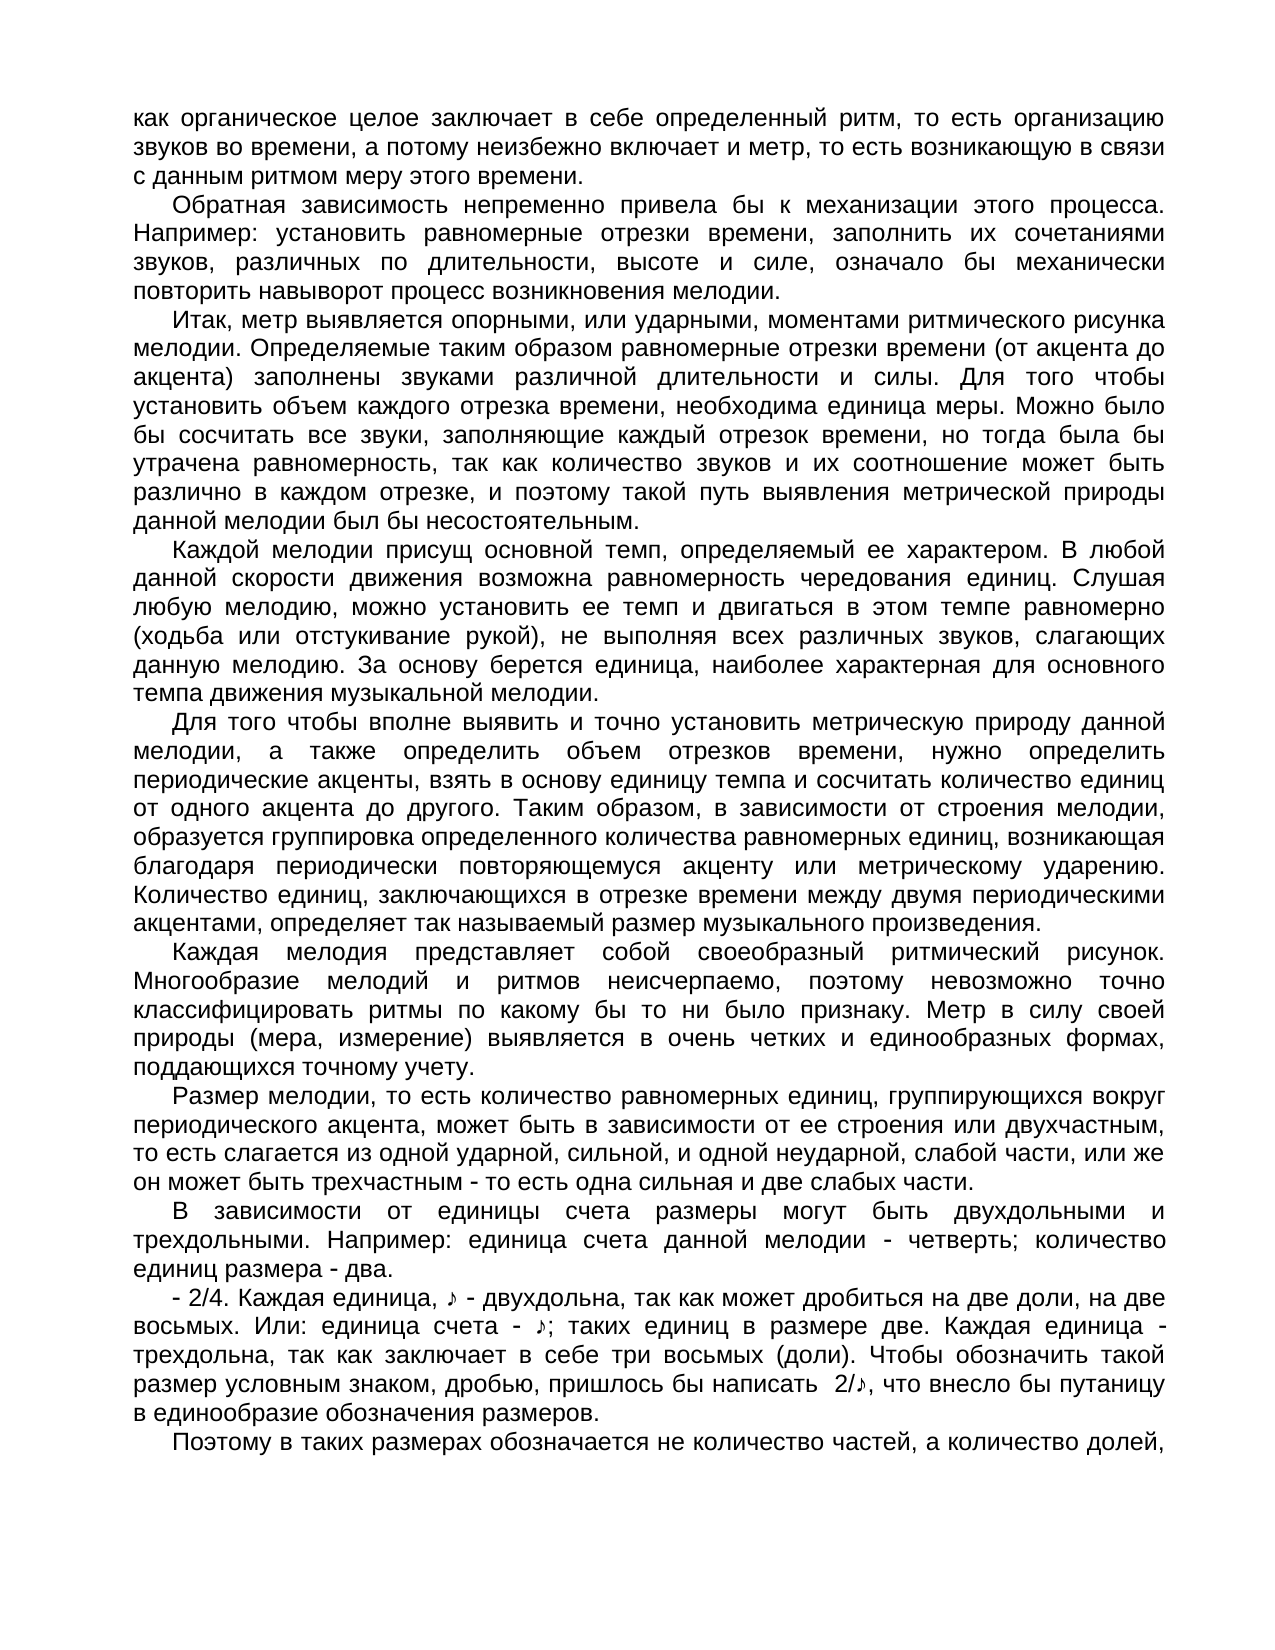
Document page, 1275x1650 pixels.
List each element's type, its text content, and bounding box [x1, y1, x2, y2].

text В зависимости от единицы счета размеры могут быть двухдольными и трехдольными. Например: единица счета данной мелодии четверть; количество единиц размера два. [133, 1196, 1167, 1282]
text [133, 1426, 1167, 1455]
text Для того чтобы вполне выявить и точно установить метрическую природу данной мелодии, а также определить объем отрезков времени, нужно определить периодические акценты, взять в основу единицу темпа и сосчитать количество единиц от одного акцента до другого. Таким образом, в зависимости от строения мелодии, образуется группировка определенного количества равномерных единиц, возникающая благодаря периодически повторяющемуся акценту или метрическому ударению. Количество единиц, заключающихся в отрезке времени между двумя периодическими акцентами, определяет так называемый размер музыкального произведения. [133, 707, 1167, 937]
text Каждая мелодия представляет собой своеобразный ритмический рисунок. Многообразие мелодий и ритмов неисчерпаемо, поэтому невозможно точно классифицировать ритмы по какому бы то ни было признаку. Метр в силу своей природы (мера, измерение) выявляется в очень четких и единообразных формах, поддающихся точному учету. [133, 937, 1167, 1081]
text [133, 103, 1167, 190]
text 2/4. Каждая единица, ♪ двухдольна, так как может дробиться на две доли, на две восьмых. Или: единица счета ♪; таких единиц в размере две. Каждая единица трехдольна, так как заключает в себе три восьмых (доли). Чтобы обозначить такой размер условным знаком, дробью, пришлось бы написать 2/♪, что внесло бы путаницу в единообразие обозначения размеров. [133, 1282, 1167, 1426]
text Размер мелодии, то есть количество равномерных единиц, группирующихся вокруг периодического акцента, может быть в зависимости от ее строения или двухчастным, то есть слагается из одной ударной, сильной, и одной неударной, слабой части, или же он может быть трехчастным то есть одна сильная и две слабых части. [133, 1081, 1167, 1196]
text Каждой мелодии присущ основной темп, определяемый ее характером. В любой данной скорости движения возможна равномерность чередования единиц. Слушая любую мелодию, можно установить ее темп и двигаться в этом темпе равномерно (ходьба или отстукивание рукой), не выполняя всех различных звуков, слагающих данную мелодию. За основу берется единица, наиболее характерная для основного темпа движения музыкальной мелодии. [133, 535, 1167, 707]
text Обратная зависимость непременно привела бы к механизации этого процесса. Например: установить равномерные отрезки времени, заполнить их сочетаниями звуков, различных по длительности, высоте и силе, означало бы механически повторить навыворот процесс возникновения мелодии. [133, 190, 1167, 305]
text Итак, метр выявляется опорными, или ударными, моментами ритмического рисунка мелодии. Определяемые таким образом равномерные отрезки времени (от акцента до акцента) заполнены звуками различной длительности и силы. Для того чтобы установить объем каждого отрезка времени, необходима единица меры. Можно было бы сосчитать все звуки, заполняющие каждый отрезок времени, но тогда была бы утрачена равномерность, так как количество звуков и их соотношение может быть различно в каждом отрезке, и поэтому такой путь выявления метрической природы данной мелодии был бы несостоятельным. [133, 305, 1167, 535]
